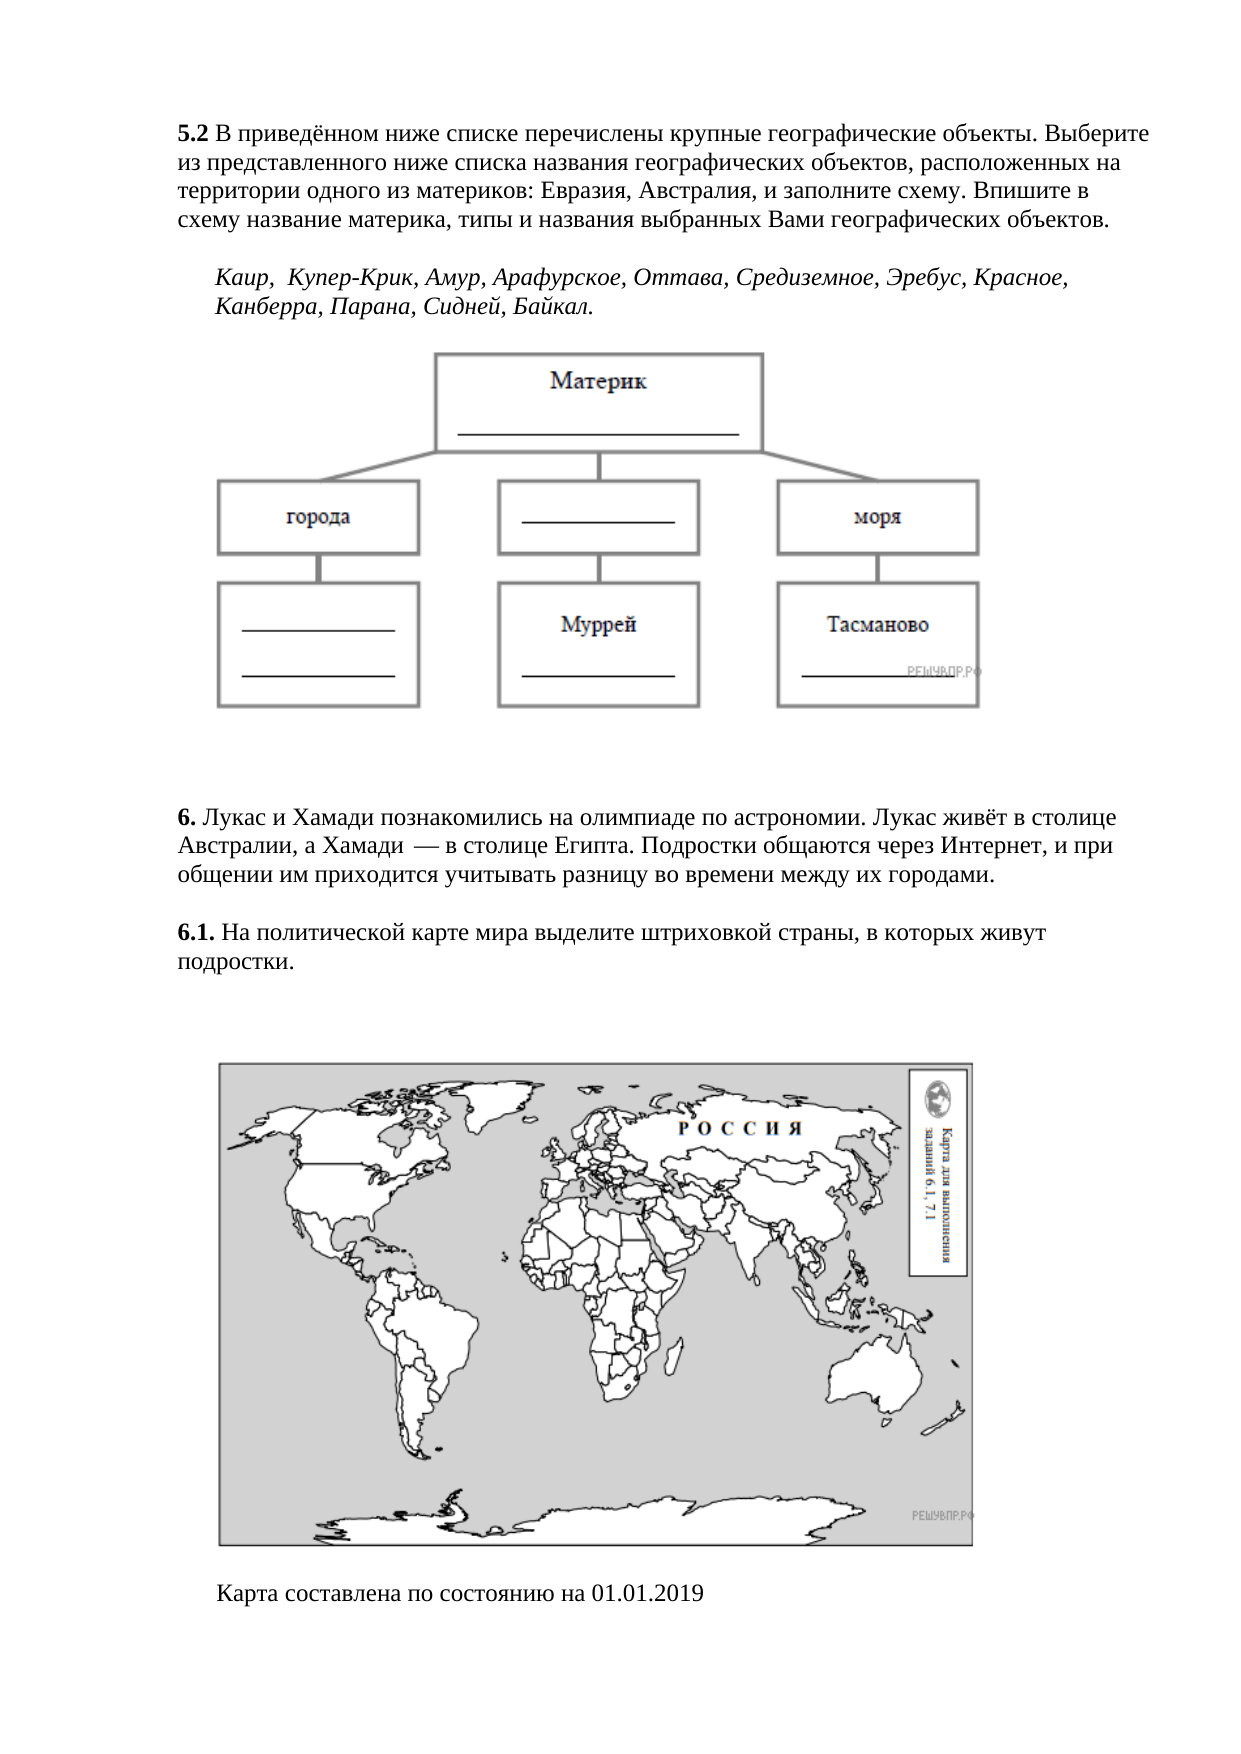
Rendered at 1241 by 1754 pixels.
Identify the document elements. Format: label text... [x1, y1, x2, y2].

text 6. Лукас и Хамади познакомились на олимпиаде по астрономии. Лукас живёт в столице Австралии, а Хамади — в столице Египта. Подростки общаются через Интернет, и при общении им приходится учитывать разницу во времени между их городами. [177, 802, 1152, 888]
picture [216, 1061, 977, 1549]
text 5.2 В приведённом ниже списке перечислены крупные географические объекты. Выберите из представленного ниже списка названия географических объектов, расположенных на территории одного из материков: Евразия, Австралия, и заполните схему. Впишите в схему название материка, типы и названия выбранных Вами географических объектов. [177, 118, 1152, 233]
picture [214, 348, 985, 712]
text Карта составлена по состоянию на 01.01.2019 [177, 1578, 1152, 1607]
text Каир, Купер-Крик, Амур, Арафурское, Оттава, Средиземное, Эребус, Красное, Канберра, Парана, Сидней, Байкал. [215, 262, 1152, 320]
text 6.1. На политической карте мира выделите штриховкой страны, в которых живут подростки. [177, 917, 1152, 975]
